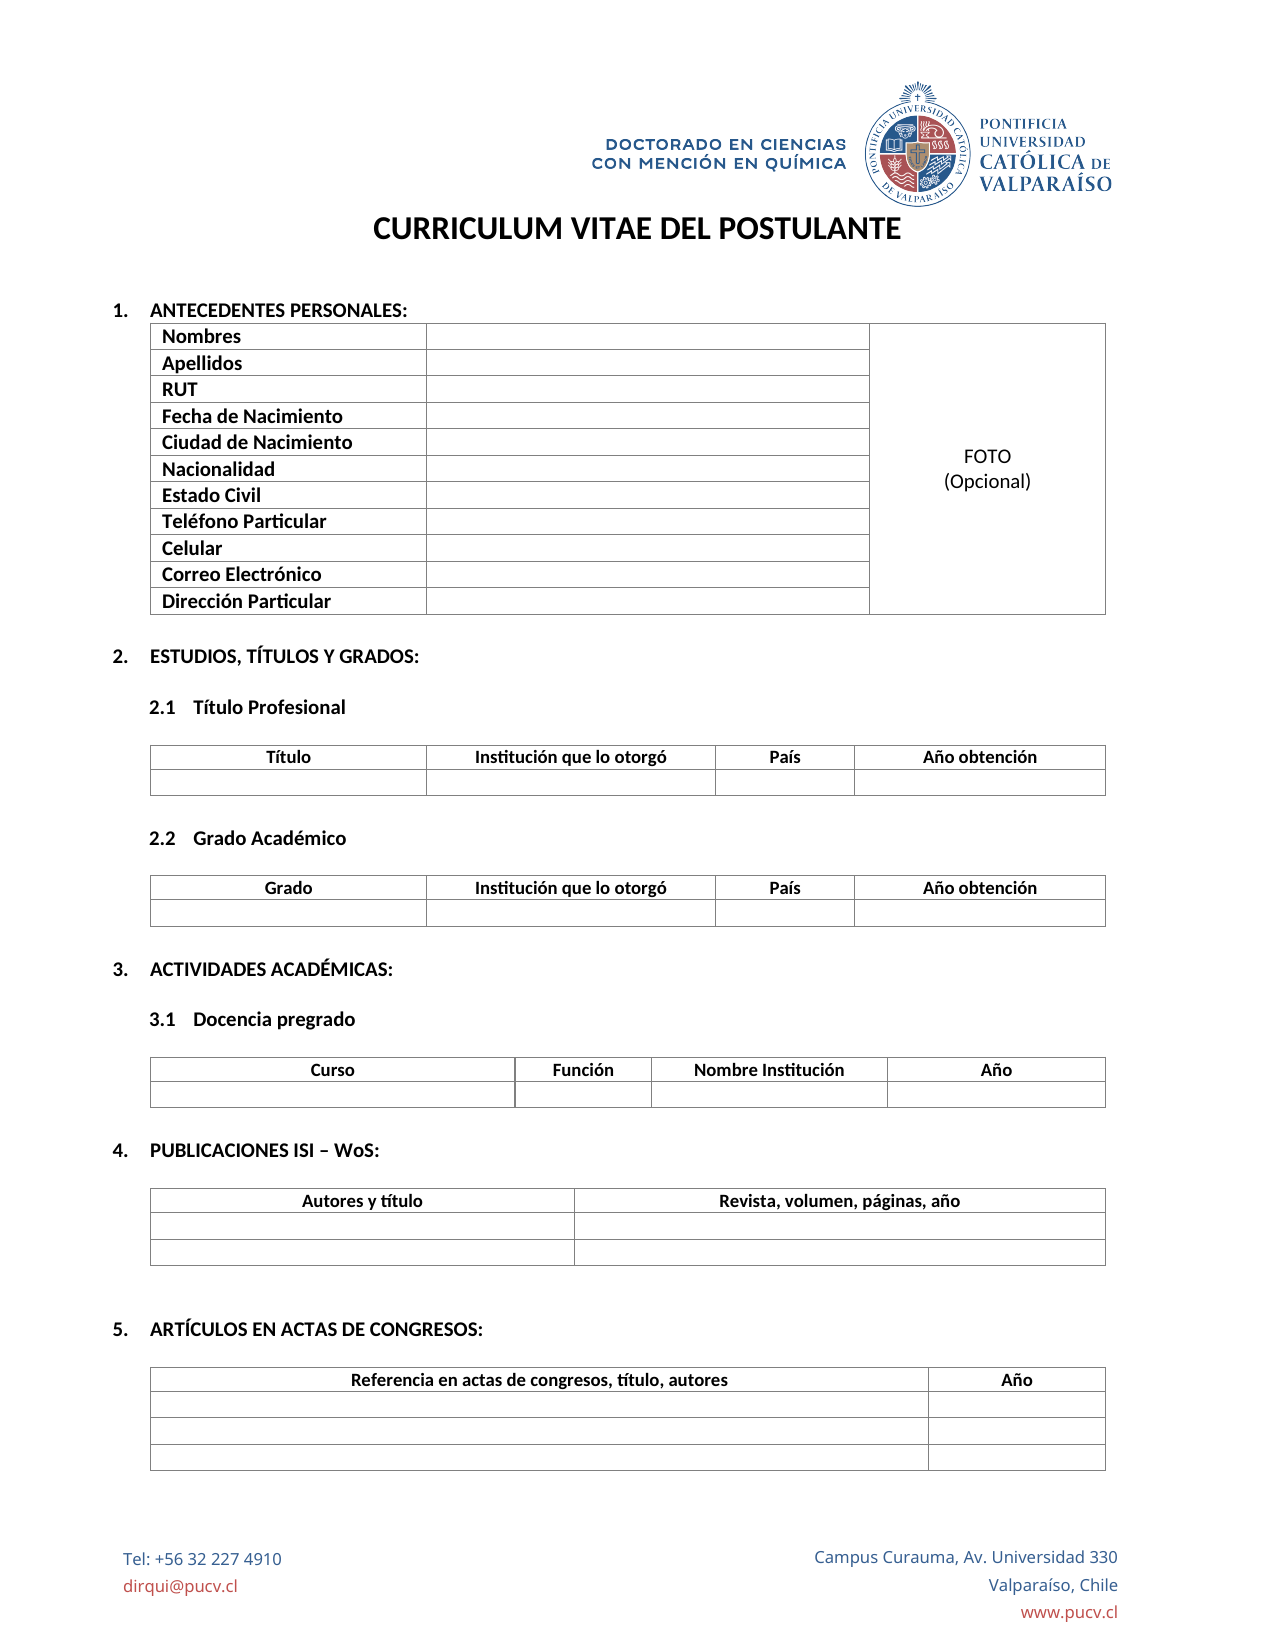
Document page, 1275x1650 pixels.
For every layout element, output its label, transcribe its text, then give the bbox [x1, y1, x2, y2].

table_cell [427, 482, 869, 508]
table_cell [855, 900, 1105, 926]
table_header Año [888, 1058, 1105, 1081]
table_header Función [516, 1058, 651, 1081]
table_cell [151, 1445, 928, 1470]
table_cell [427, 770, 715, 795]
table_cell [888, 1082, 1105, 1107]
table_cell [716, 770, 854, 795]
list ARTÍCULOS EN ACTAS DE CONGRESOS: [112, 1316, 1200, 1341]
table_cell [855, 770, 1105, 795]
table_cell [929, 1445, 1105, 1470]
table_cell [716, 900, 854, 926]
table_cell [575, 1213, 1105, 1238]
table_cell Apellidos [151, 350, 426, 375]
table_header FOTO (Opcional) [870, 324, 1105, 613]
text 2.1 Título Profesional [149, 694, 1200, 720]
table_cell [929, 1392, 1105, 1417]
table_cell [427, 456, 869, 481]
table_cell [151, 770, 426, 795]
table_cell Celular [151, 535, 426, 561]
table_cell [151, 1240, 574, 1265]
table_header Revista, volumen, páginas, año [575, 1189, 1105, 1212]
table_cell [516, 1082, 651, 1107]
table_cell [427, 429, 869, 455]
table_cell [151, 1418, 928, 1444]
table_cell [427, 509, 869, 534]
table_header Título [151, 746, 426, 768]
table_cell [652, 1082, 887, 1107]
table_header Curso [151, 1058, 514, 1081]
table_header Año obtención [855, 746, 1105, 768]
table_cell Teléfono Particular [151, 509, 426, 534]
table_header Año obtención [855, 876, 1105, 899]
text CURRICULUM VITAE DEL POSTULANTE [75, 151, 1200, 248]
table_cell RUT [151, 376, 426, 402]
table_cell [427, 900, 715, 926]
table_cell Correo Electrónico [151, 562, 426, 587]
table_cell Estado Civil [151, 482, 426, 508]
table_cell [151, 1082, 514, 1107]
table_cell [427, 350, 869, 375]
table_cell Dirección Particular [151, 588, 426, 613]
table_header [427, 324, 869, 349]
table_cell [151, 900, 426, 926]
table_cell [151, 1213, 574, 1238]
table_cell [427, 562, 869, 587]
table_header Nombres [151, 324, 426, 349]
table_cell [427, 535, 869, 561]
list ACTIVIDADES ACADÉMICAS: [112, 956, 1200, 981]
table_header País [716, 746, 854, 768]
table_header Autores y título [151, 1189, 574, 1212]
list PUBLICACIONES ISI – WoS: [112, 1137, 1200, 1163]
table_header Referencia en actas de congresos, título, autores [151, 1368, 928, 1391]
list ESTUDIOS, TÍTULOS Y GRADOS: [112, 644, 1200, 669]
text 2.2 Grado Académico [149, 825, 1200, 851]
list ANTECEDENTES PERSONALES: [112, 297, 1200, 322]
table_cell [427, 376, 869, 402]
table_cell [929, 1418, 1105, 1444]
table_cell Ciudad de Nacimiento [151, 429, 426, 455]
text 3.1 Docencia pregrado [149, 1007, 1200, 1032]
picture [592, 81, 1112, 151]
table_cell [427, 588, 869, 613]
table_header País [716, 876, 854, 899]
table_header Nombre Institución [652, 1058, 887, 1081]
table_cell [575, 1240, 1105, 1265]
table_cell [151, 1392, 928, 1417]
table_cell Nacionalidad [151, 456, 426, 481]
table_header Año [929, 1368, 1105, 1391]
table_header Grado [151, 876, 426, 899]
table_header Institución que lo otorgó [427, 746, 715, 768]
table_cell Fecha de Nacimiento [151, 403, 426, 428]
table_cell [427, 403, 869, 428]
table_header Institución que lo otorgó [427, 876, 715, 899]
